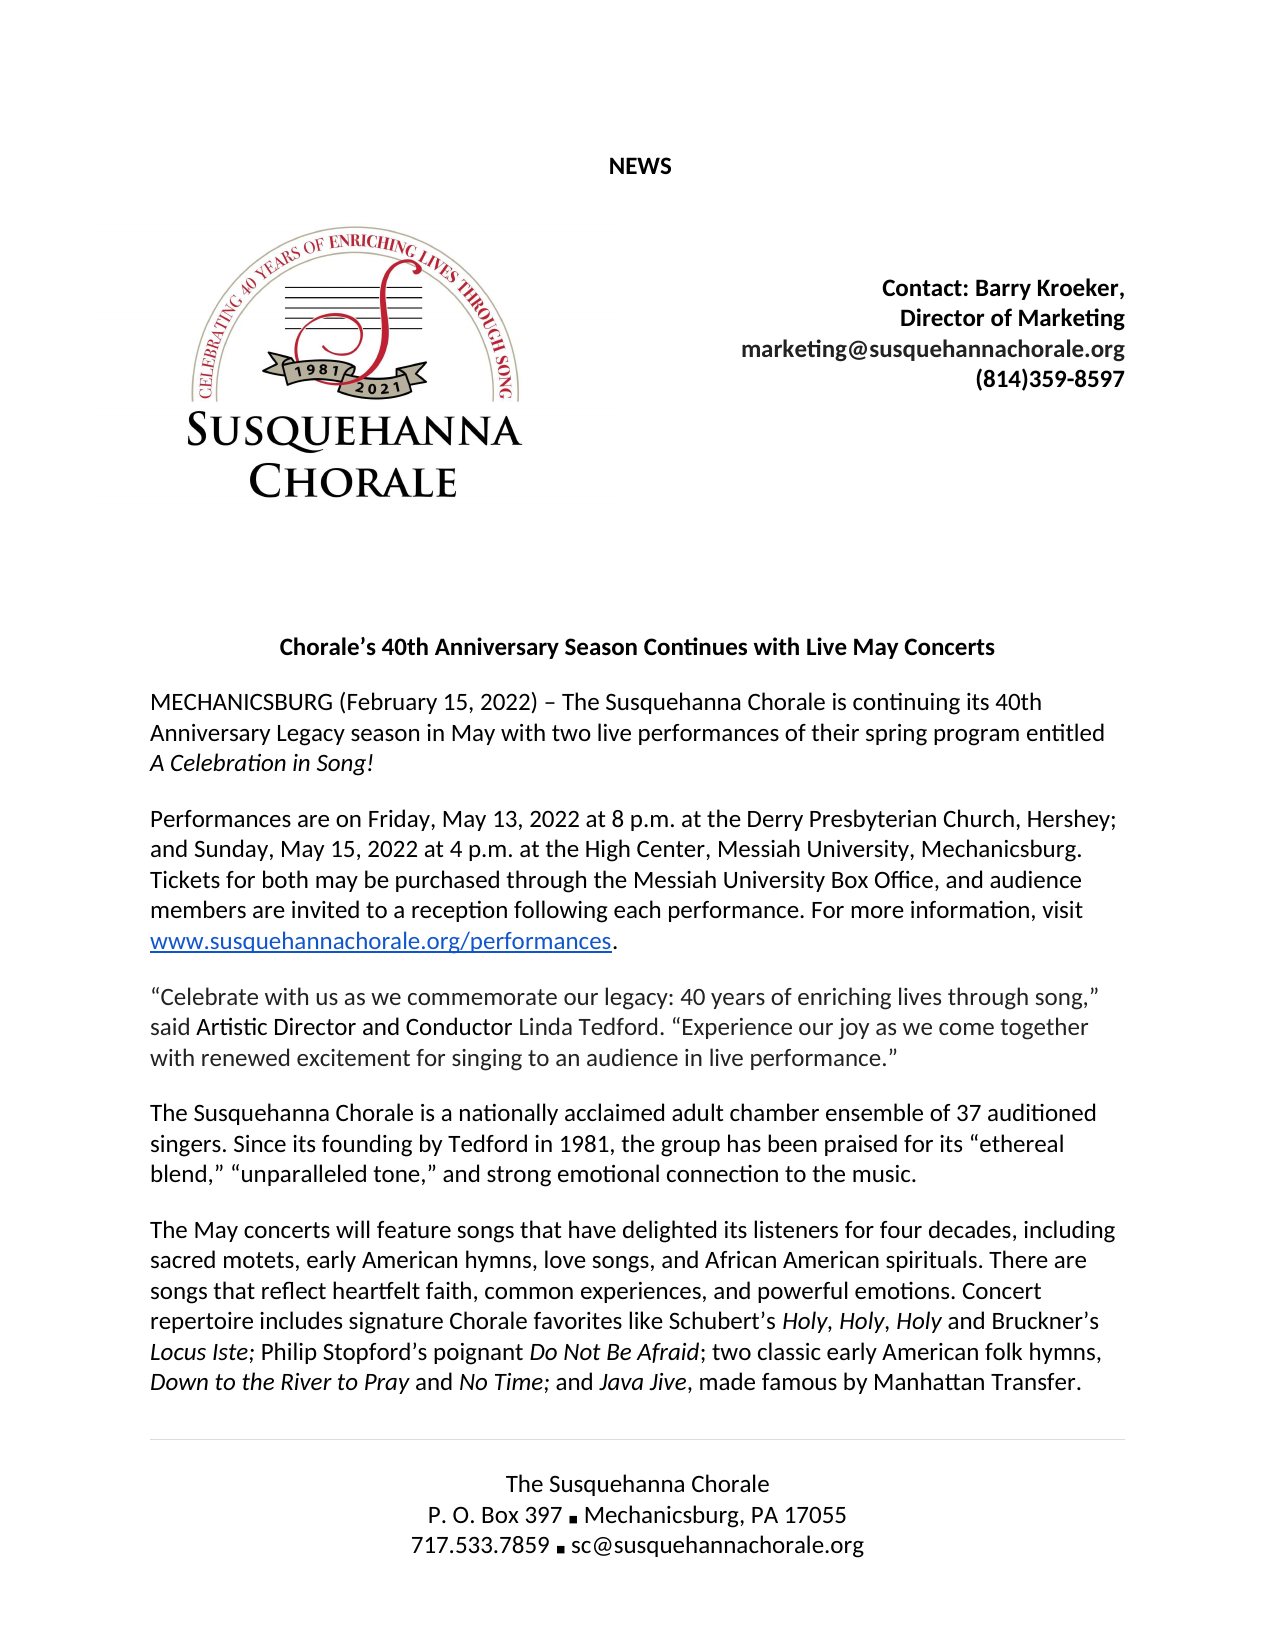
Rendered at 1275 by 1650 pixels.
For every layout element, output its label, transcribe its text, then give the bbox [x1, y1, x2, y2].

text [150, 1214, 1125, 1397]
text Director of Marketing [150, 303, 1125, 333]
text Chorale’s 40th Anniversary Season Continues with Live May Concerts [150, 631, 1125, 662]
text Contact: Barry Kroeker, [150, 272, 1125, 303]
text (814)359-8597 [150, 364, 1125, 394]
picture [95, 150, 615, 579]
text “Celebrate with us as we commemorate our legacy: 40 years of enriching lives through song,” said Artistic Director and Conductor Linda Tedford. “Experience our joy as we come together with renewed excitement for singing to an audience in live performance.” [899, 981, 1125, 1072]
text Performances are on Friday, May 13, 2022 at 8 p.m. at the Derry Presbyterian Church, Hershey; and Sunday, May 15, 2022 at 4 p.m. at the High Center, Messiah University, Mechanicsburg. Tickets for both may be purchased through the Messiah University Box Office, and audience members are invited to a reception following each performance. For more information, visit www.susquehannachorale.org/performances. [150, 803, 1125, 956]
text MECHANICSBURG (February 15, 2022) – The Susquehanna Chorale is continuing its 40th Anniversary Legacy season in May with two live performances of their spring program entitled A Celebration in Song! [150, 687, 1125, 778]
text The Susquehanna Chorale is a nationally acclaimed adult chamber ensemble of 37 auditioned singers. Since its founding by Tedford in 1981, the group has been praised for its “ethereal blend,” “unparalleled tone,” and strong emotional connection to the music. [150, 1097, 1125, 1189]
text NEWS [150, 150, 1125, 181]
text marketing@susquehannachorale.org [150, 333, 1125, 364]
